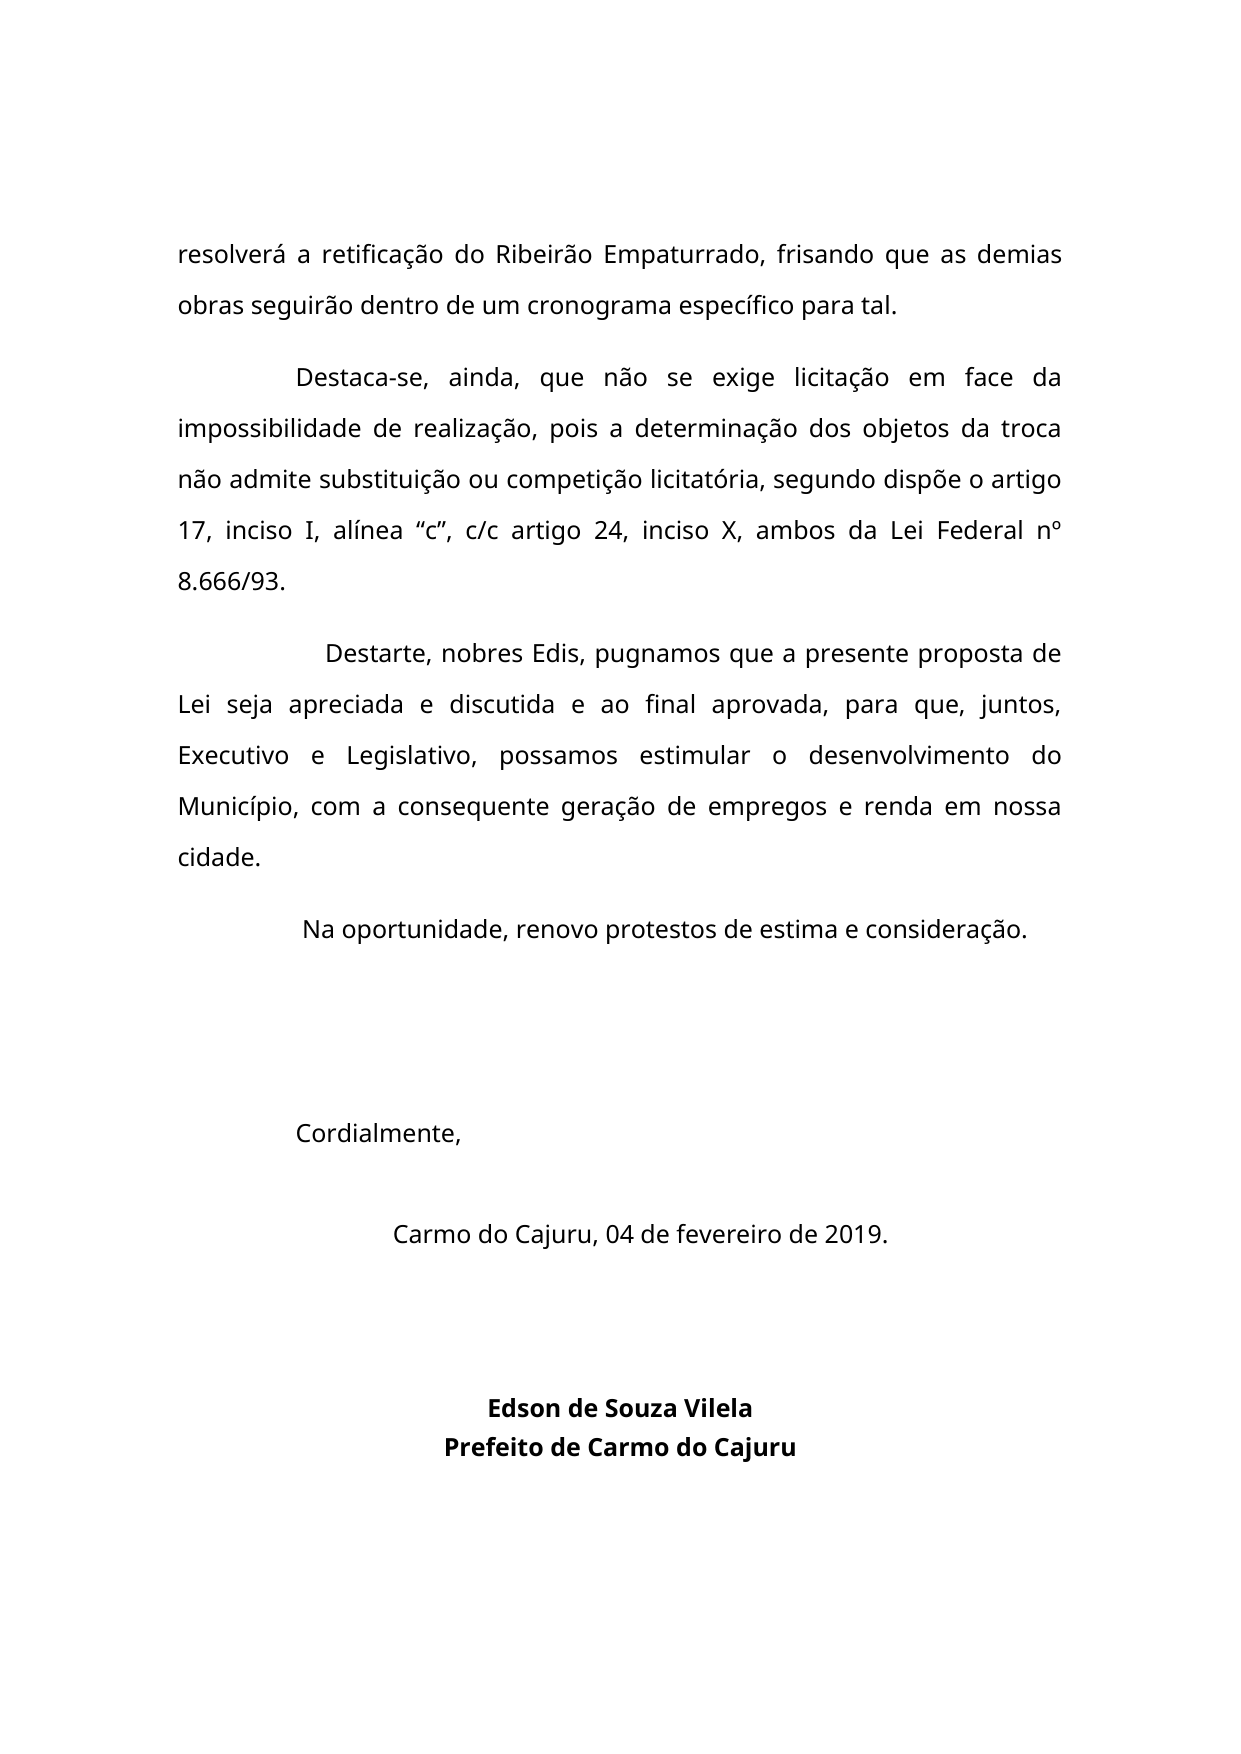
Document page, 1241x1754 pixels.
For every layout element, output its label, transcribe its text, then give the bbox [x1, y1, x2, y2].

text Na oportunidade, renovo protestos de estima e consideração. [177, 911, 1063, 945]
text Destaca-se, ainda, que não se exige licitação em face da impossibilidade de realização, pois a determinação dos objetos da troca não admite substituição ou competição licitatória, segundo dispõe o artigo 17, inciso I, alínea “c”, c/c artigo 24, inciso X, ambos da Lei Federal nº 8.666/93. [177, 359, 1063, 597]
text Prefeito de Carmo do Cajuru [177, 1430, 1063, 1464]
subtitle Carmo do Cajuru, 04 de fevereiro de 2019. [177, 1217, 1063, 1251]
text Cordialmente, [177, 1116, 1063, 1149]
text Destarte, nobres Edis, pugnamos que a presente proposta de Lei seja apreciada e discutida e ao final aprovada, para que, juntos, Executivo e Legislativo, possamos estimular o desenvolvimento do Município, com a consequente geração de empregos e renda em nossa cidade. [177, 635, 1063, 873]
text Edson de Souza Vilela [177, 1391, 1063, 1424]
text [177, 236, 1063, 321]
